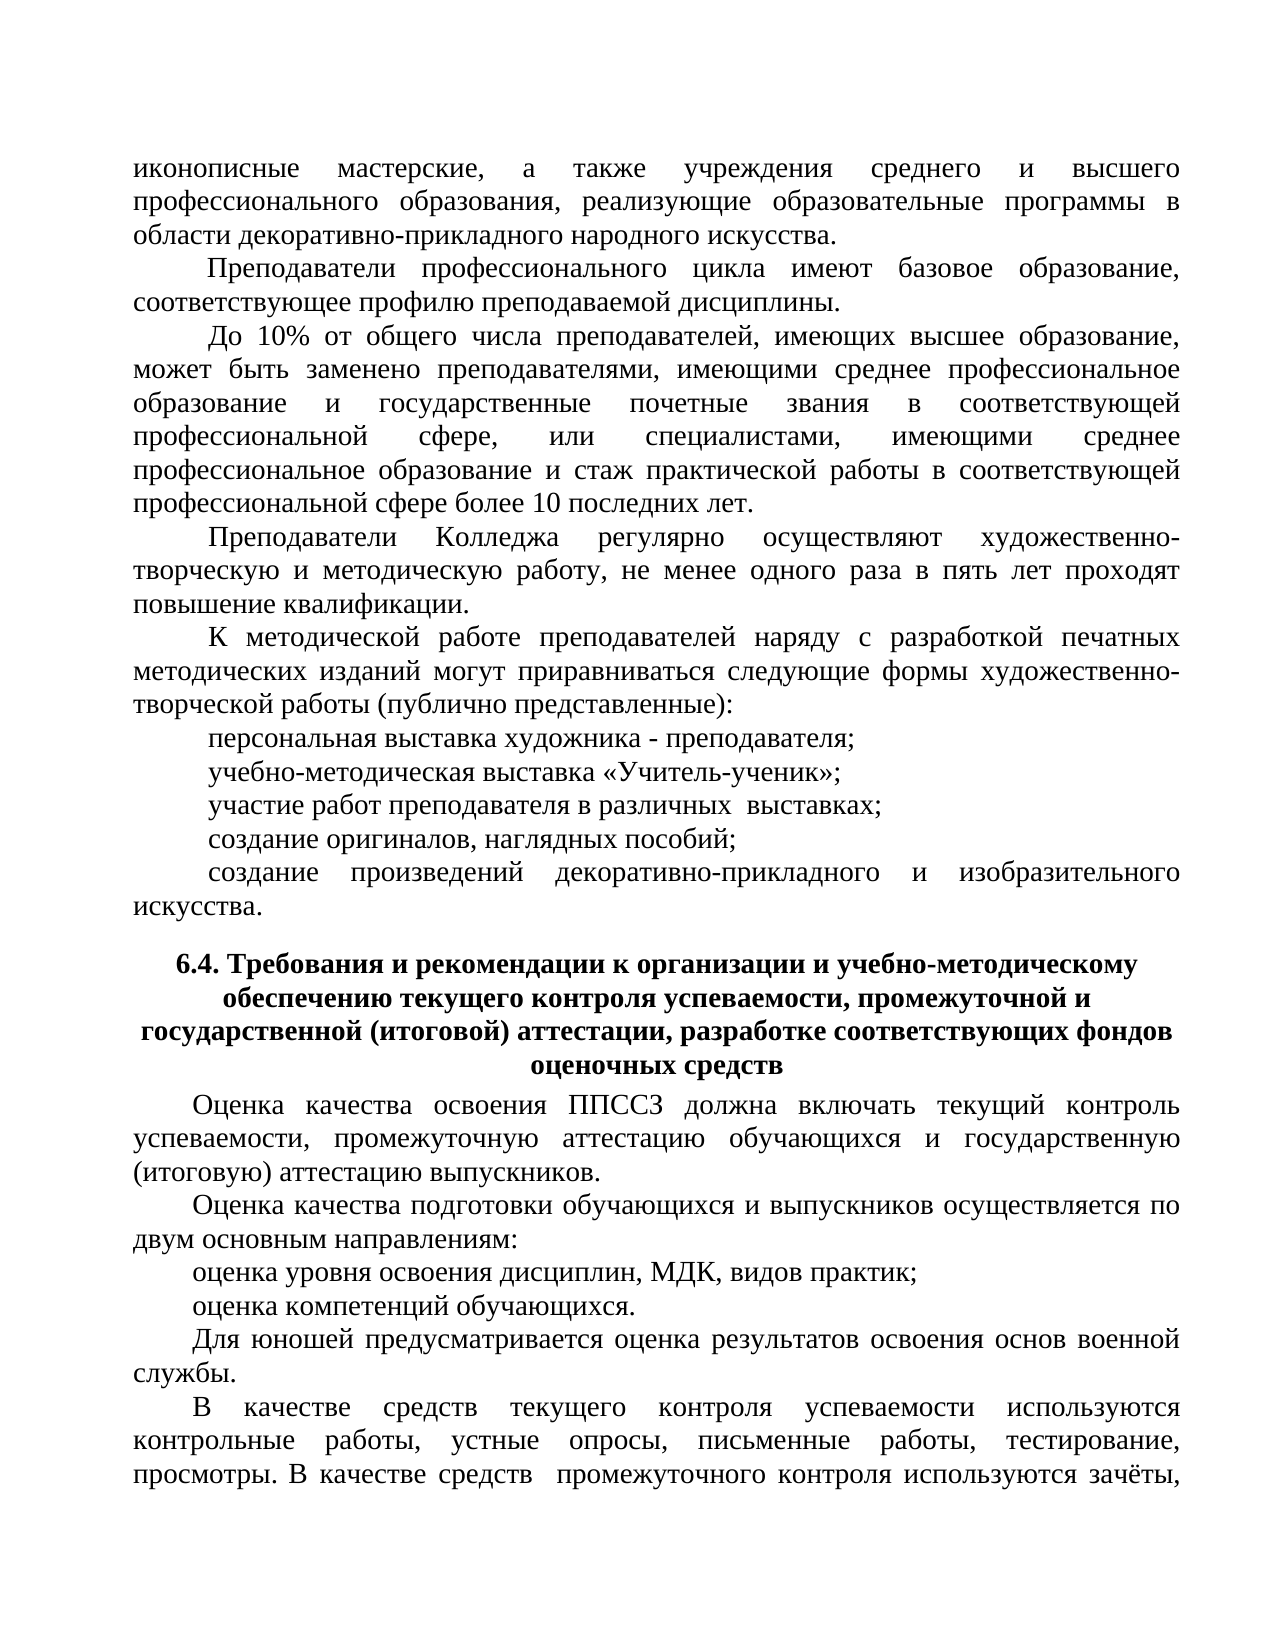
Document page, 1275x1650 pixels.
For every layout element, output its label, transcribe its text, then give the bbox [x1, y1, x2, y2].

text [133, 1389, 1181, 1489]
text участие работ преподавателя в различных выставках; [133, 787, 1181, 821]
text Оценка качества освоения ППССЗ должна включать текущий контроль успеваемости, промежуточную аттестацию обучающихся и государственную (итоговую) аттестацию выпускников. [133, 1087, 1181, 1187]
text До 10% от общего числа преподавателей, имеющих высшее образование, может быть заменено преподавателями, имеющими среднее профессиональное образование и государственные почетные звания в соответствующей профессиональной сфере, или специалистами, имеющими среднее профессиональное образование и стаж практической работы в соответствующей профессиональной сфере более 10 последних лет. [133, 318, 1181, 519]
subtitle 6.4. Требования и рекомендации к организации и учебно-методическому обеспечению текущего контроля успеваемости, промежуточной и государственной (итоговой) аттестации, разработке соответствующих фондов оценочных средств [133, 946, 1181, 1081]
text Оценка качества подготовки обучающихся и выпускников осуществляется по двум основным направлениям: [133, 1187, 1181, 1254]
text учебно-методическая выставка «Учитель-ученик»; [133, 754, 1181, 787]
text Преподаватели Колледжа регулярно осуществляют художественно-творческую и методическую работу, не менее одного раза в пять лет проходят повышение квалификации. [133, 519, 1181, 619]
text Преподаватели профессионального цикла имеют базовое образование, соответствующее профилю преподаваемой дисциплины. [133, 251, 1181, 318]
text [133, 150, 1181, 251]
text создание произведений декоративно-прикладного и изобразительного искусства. [133, 854, 1181, 921]
text К методической работе преподавателей наряду с разработкой печатных методических изданий могут приравниваться следующие формы художественно-творческой работы (публично представленные): [133, 619, 1181, 720]
text оценка компетенций обучающихся. [133, 1288, 1181, 1322]
text оценка уровня освоения дисциплин, МДК, видов практик; [133, 1254, 1181, 1288]
text создание оригиналов, наглядных пособий; [133, 821, 1181, 854]
text персональная выставка художника - преподавателя; [133, 720, 1181, 754]
text Для юношей предусматривается оценка результатов освоения основ военной службы. [133, 1322, 1181, 1389]
